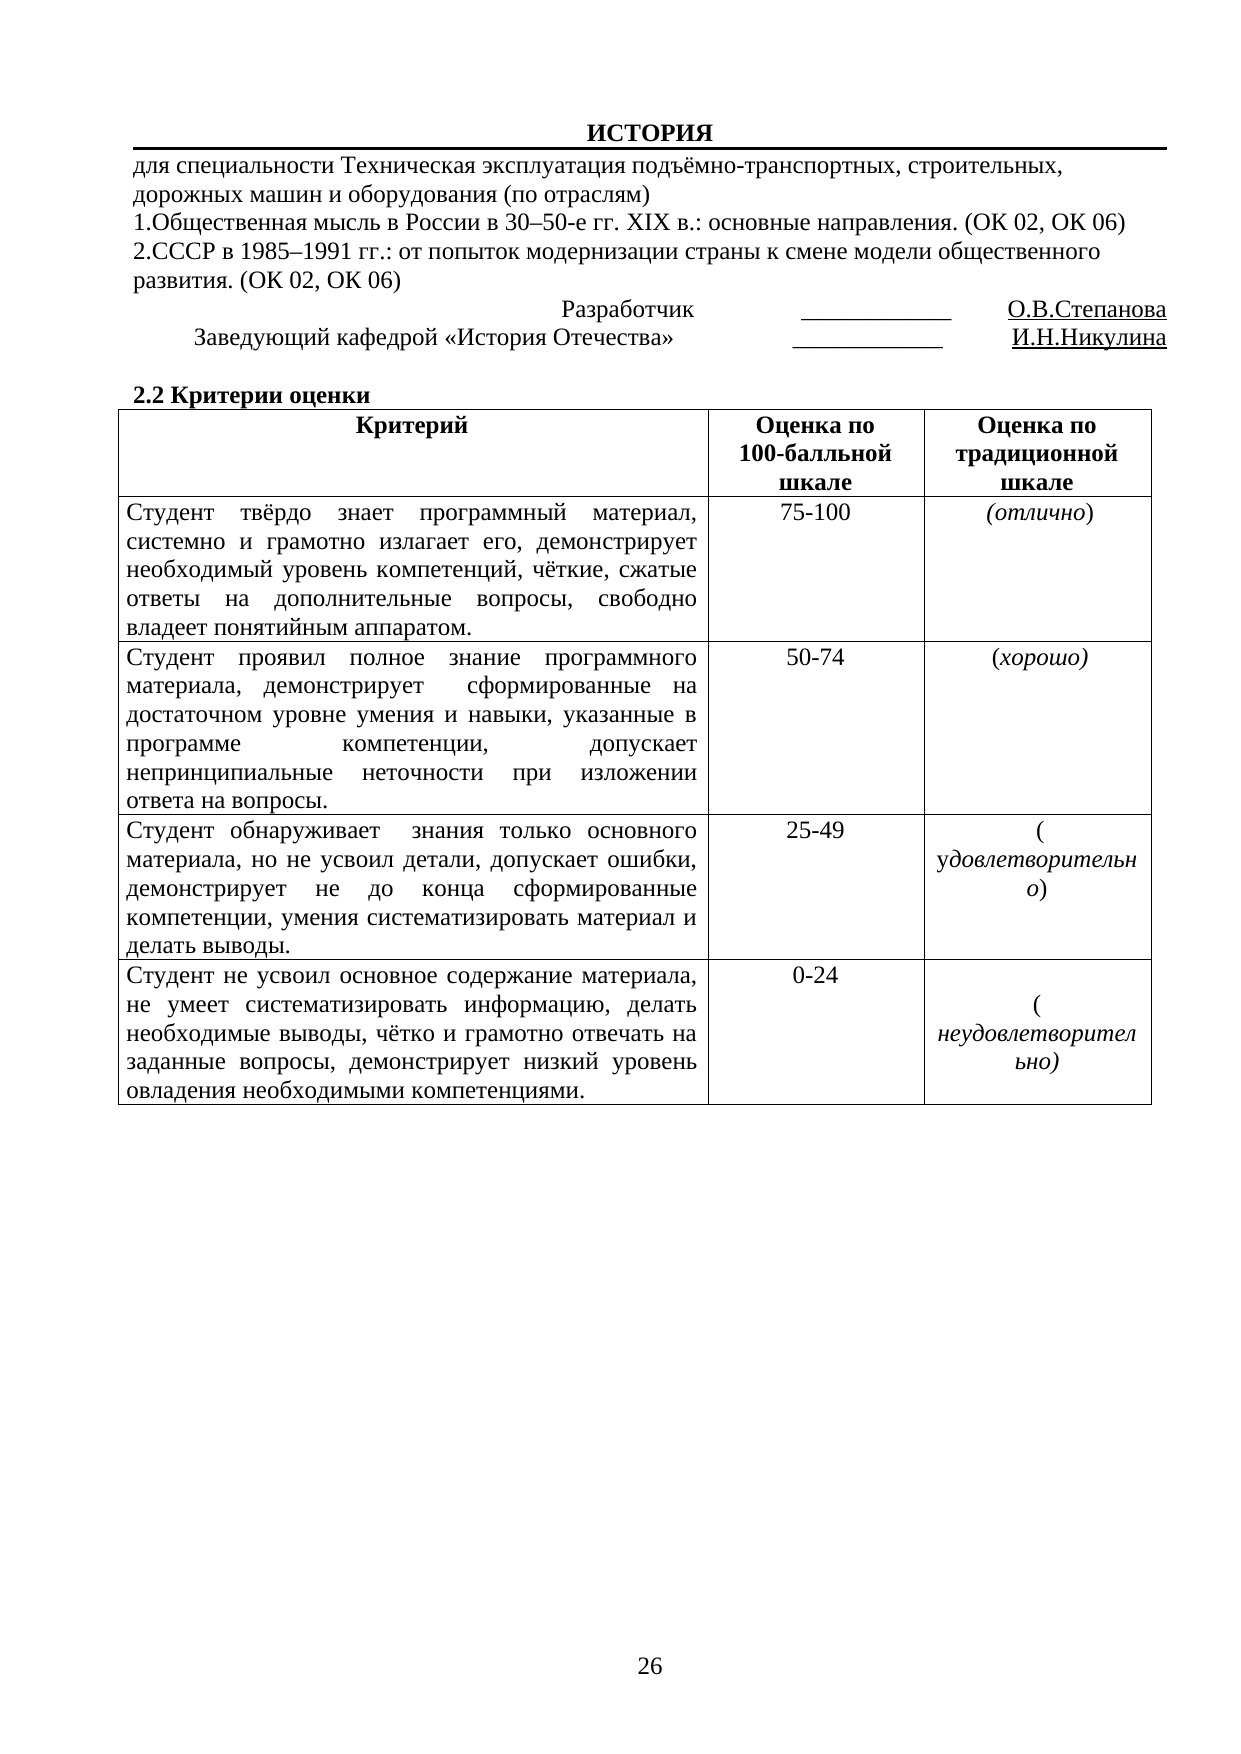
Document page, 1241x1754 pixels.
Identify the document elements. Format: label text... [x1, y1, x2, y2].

text 2.2 Критерии оценки [133, 380, 1167, 409]
table_cell Студент обнаруживает знания только основного материала, но не усвоил детали, допускает ошибки, демонстрирует не до конца сформированные компетенции, умения систематизировать материал и делать выводы. [119, 815, 708, 959]
text для специальности Техническая эксплуатация подъёмно-транспортных, строительных, дорожных машин и оборудования (по отраслям) [133, 150, 1167, 207]
table_cell (удовлетворительно) [925, 815, 1151, 959]
table_cell Студент проявил полное знание программного материала, демонстрирует сформированные на достаточном уровне умения и навыки, указанные в программе компетенции, допускает непринципиальные неточности при изложении ответа на вопросы. [119, 642, 708, 814]
table_cell (неудовлетворительно) [925, 960, 1151, 1104]
text Разработчик ____________ О.В.Степанова [133, 294, 1167, 322]
table_cell Студент не усвоил основное содержание материала, не умеет систематизировать информацию, делать необходимые выводы, чётко и грамотно отвечать на заданные вопросы, демонстрирует низкий уровень овладения необходимыми компетенциями. [119, 960, 708, 1104]
table_header Критерий [119, 410, 708, 496]
table_cell (отлично) [925, 497, 1151, 641]
table_cell 25-49 [709, 815, 924, 959]
text 1.Общественная мысль в России в 30–50-е гг. XIX в.: основные направления. (ОК 02, ОК 06) [133, 207, 1167, 236]
table_cell Студент твёрдо знает программный материал, системно и грамотно излагает его, демонстрирует необходимый уровень компетенций, чёткие, сжатые ответы на дополнительные вопросы, свободно владеет понятийным аппаратом. [119, 497, 708, 641]
table_cell (хорошо) [925, 642, 1151, 814]
text ИСТОРИЯ [133, 118, 1167, 147]
text Заведующий кафедрой «История Отечества» ____________ И.Н.Никулина [133, 322, 1167, 351]
table_cell 0-24 [709, 960, 924, 1104]
table_cell 50-74 [709, 642, 924, 814]
table_header Оценка по традиционной шкале [925, 410, 1151, 496]
table_header Оценка по 100-балльной шкале [709, 410, 924, 496]
table_cell 75-100 [709, 497, 924, 641]
text 2.СССР в 1985–1991 гг.: от попыток модернизации страны к смене модели общественного развития. (ОК 02, ОК 06) [133, 236, 1167, 294]
